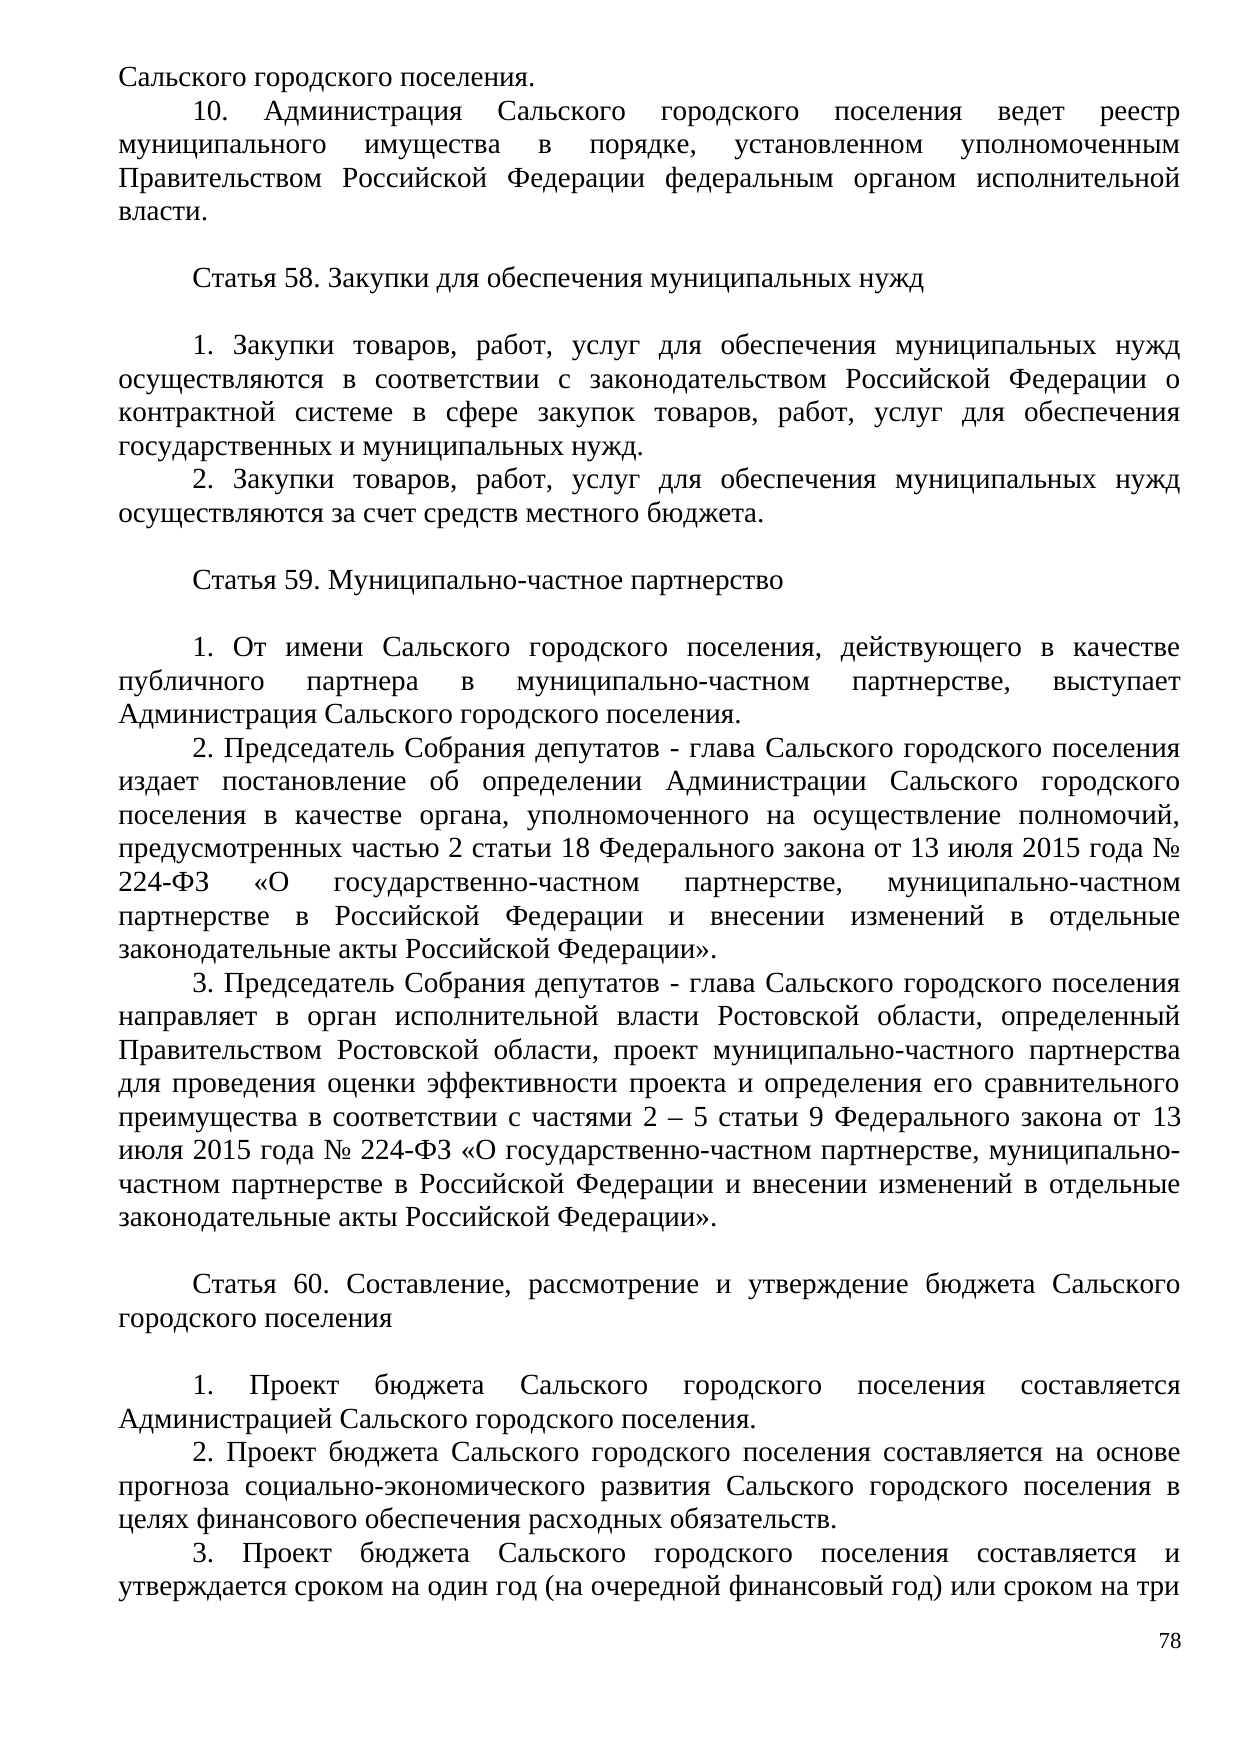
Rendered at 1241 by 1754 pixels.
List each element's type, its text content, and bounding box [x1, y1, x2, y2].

text 2. Проект бюджета Сальского городского поселения составляется на основе прогноза социально-экономического развития Сальского городского поселения в целях финансового обеспечения расходных обязательств. [118, 1434, 1181, 1535]
text Статья 58. Закупки для обеспечения муниципальных нужд [118, 260, 1181, 294]
text 3. Председатель Собрания депутатов - глава Сальского городского поселения направляет в орган исполнительной власти Ростовской области, определенный Правительством Ростовской области, проект муниципально-частного партнерства для проведения оценки эффективности проекта и определения его сравнительного преимущества в соответствии с частями 2 – 5 статьи 9 Федерального закона от 13 июля 2015 года № 224-ФЗ «О государственно-частном партнерстве, муниципально-частном партнерстве в Российской Федерации и внесении изменений в отдельные законодательные акты Российской Федерации». [118, 965, 1181, 1233]
text 10. Администрация Сальского городского поселения ведет реестр муниципального имущества в порядке, установленном уполномоченным Правительством Российской Федерации федеральным органом исполнительной власти. [118, 93, 1181, 227]
text 1. Проект бюджета Сальского городского поселения составляется Администрацией Сальского городского поселения. [118, 1367, 1181, 1434]
text Статья 60. Составление, рассмотрение и утверждение бюджета Сальского городского поселения [118, 1267, 1181, 1334]
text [118, 59, 1181, 93]
text 2. Закупки товаров, работ, услуг для обеспечения муниципальных нужд осуществляются за счет средств местного бюджета. [118, 462, 1181, 529]
text 1. От имени Сальского городского поселения, действующего в качестве публичного партнера в муниципально-частном партнерстве, выступает Администрация Сальского городского поселения. [118, 629, 1181, 730]
text 2. Председатель Собрания депутатов - глава Сальского городского поселения издает постановление об определении Администрации Сальского городского поселения в качестве органа, уполномоченного на осуществление полномочий, предусмотренных частью 2 статьи 18 Федерального закона от 13 июля 2015 года № 224-ФЗ «О государственно-частном партнерстве, муниципально-частном партнерстве в Российской Федерации и внесении изменений в отдельные законодательные акты Российской Федерации». [118, 730, 1181, 965]
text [118, 1535, 1181, 1602]
text 1. Закупки товаров, работ, услуг для обеспечения муниципальных нужд осуществляются в соответствии с законодательством Российской Федерации о контрактной системе в сфере закупок товаров, работ, услуг для обеспечения государственных и муниципальных нужд. [118, 327, 1181, 462]
text Статья 59. Муниципально-частное партнерство [118, 562, 1181, 596]
